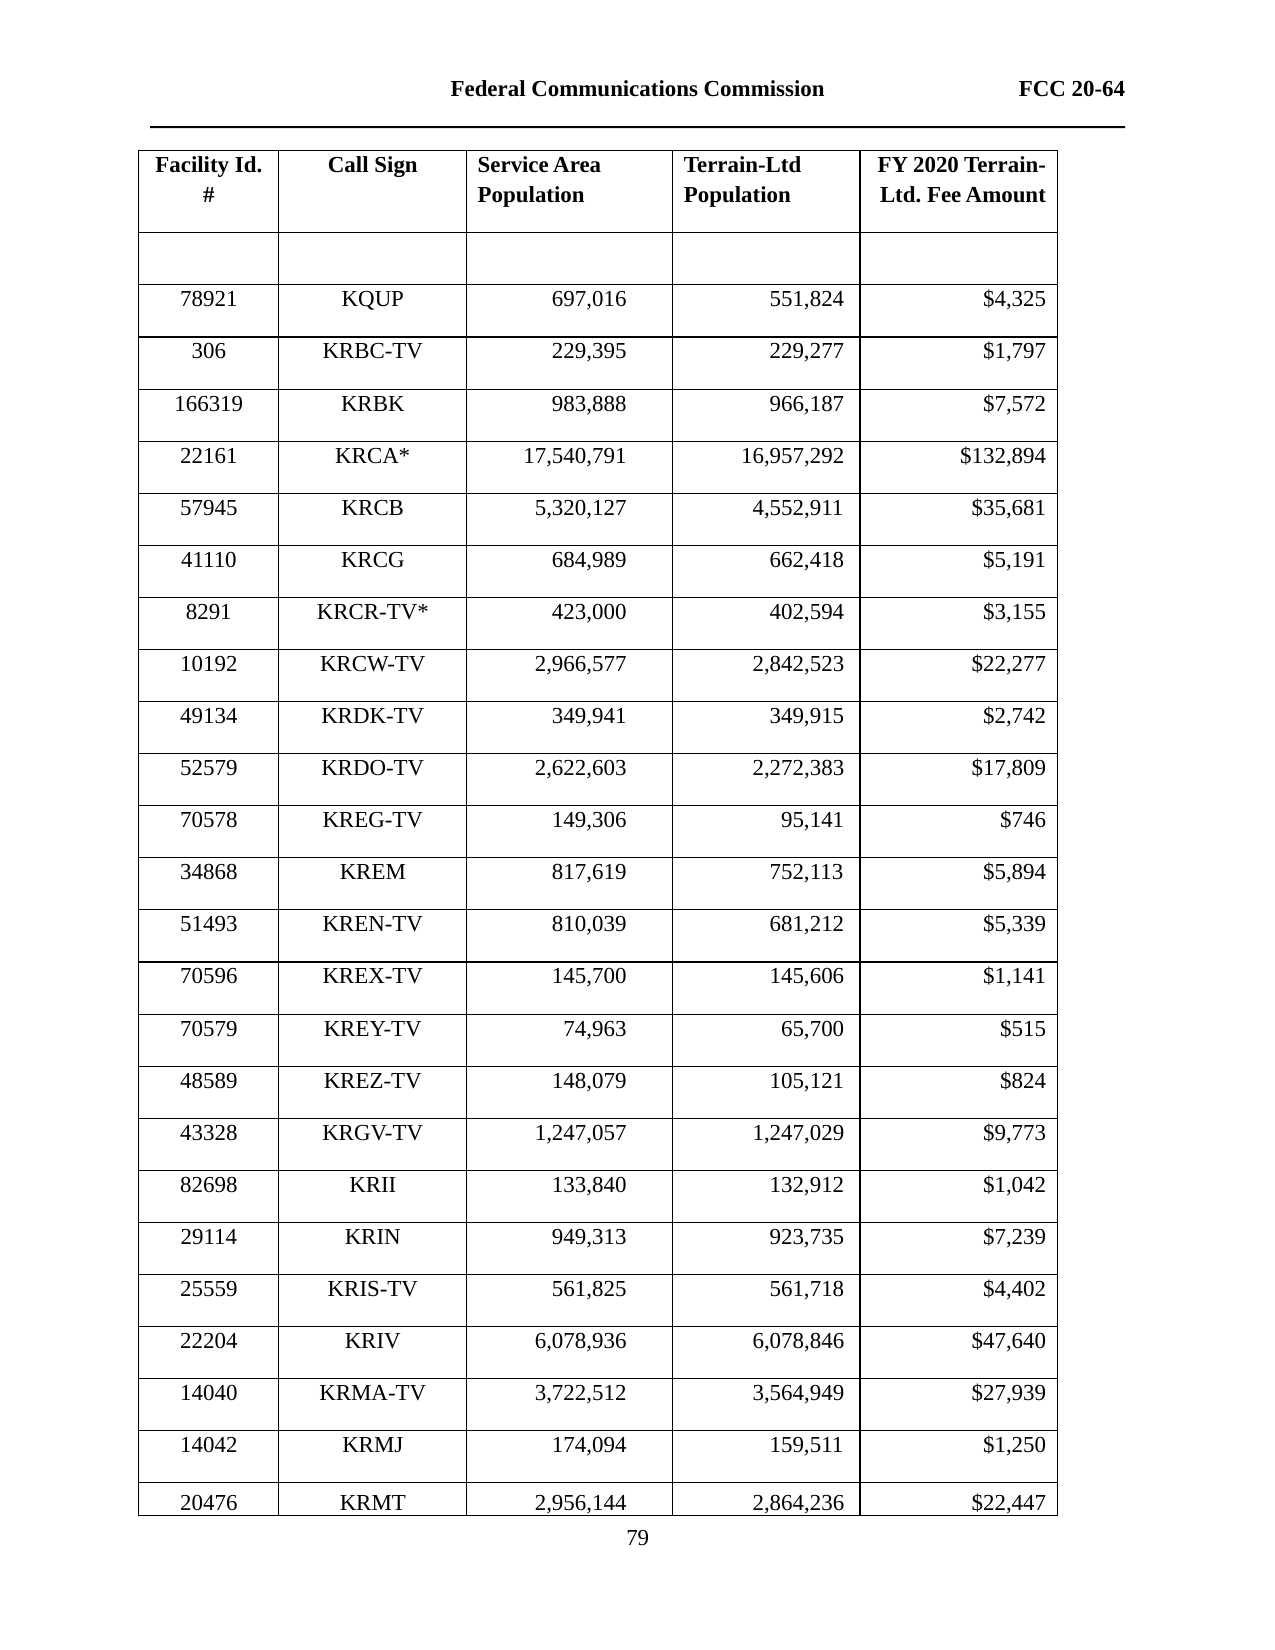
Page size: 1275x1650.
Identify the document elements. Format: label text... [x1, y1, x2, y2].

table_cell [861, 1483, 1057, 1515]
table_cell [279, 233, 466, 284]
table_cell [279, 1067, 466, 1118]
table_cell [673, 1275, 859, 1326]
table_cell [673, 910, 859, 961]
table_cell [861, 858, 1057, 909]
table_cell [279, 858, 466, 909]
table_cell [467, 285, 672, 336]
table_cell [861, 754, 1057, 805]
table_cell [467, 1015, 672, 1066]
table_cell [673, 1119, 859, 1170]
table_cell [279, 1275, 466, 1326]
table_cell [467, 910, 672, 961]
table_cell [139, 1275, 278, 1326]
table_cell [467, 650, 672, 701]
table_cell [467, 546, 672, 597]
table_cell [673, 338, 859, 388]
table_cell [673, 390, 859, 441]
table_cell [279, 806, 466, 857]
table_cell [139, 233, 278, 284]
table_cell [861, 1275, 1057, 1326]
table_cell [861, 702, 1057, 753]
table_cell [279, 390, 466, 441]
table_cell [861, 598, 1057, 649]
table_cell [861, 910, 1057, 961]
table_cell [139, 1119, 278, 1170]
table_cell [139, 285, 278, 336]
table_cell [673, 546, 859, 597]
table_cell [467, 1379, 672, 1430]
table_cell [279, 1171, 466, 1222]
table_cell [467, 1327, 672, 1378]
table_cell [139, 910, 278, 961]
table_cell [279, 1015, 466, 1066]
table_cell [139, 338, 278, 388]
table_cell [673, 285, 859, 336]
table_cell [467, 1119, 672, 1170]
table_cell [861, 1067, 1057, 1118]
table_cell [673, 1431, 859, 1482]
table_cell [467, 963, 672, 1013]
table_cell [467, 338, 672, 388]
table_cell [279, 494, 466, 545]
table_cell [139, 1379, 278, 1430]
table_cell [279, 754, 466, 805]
table_header Service Area Population [467, 151, 672, 232]
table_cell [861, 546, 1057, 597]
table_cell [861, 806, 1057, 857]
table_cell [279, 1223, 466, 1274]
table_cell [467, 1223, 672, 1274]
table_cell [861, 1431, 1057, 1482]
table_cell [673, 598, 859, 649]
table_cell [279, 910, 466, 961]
table_header FY 2020 Terrain-Ltd. Fee Amount [861, 151, 1057, 232]
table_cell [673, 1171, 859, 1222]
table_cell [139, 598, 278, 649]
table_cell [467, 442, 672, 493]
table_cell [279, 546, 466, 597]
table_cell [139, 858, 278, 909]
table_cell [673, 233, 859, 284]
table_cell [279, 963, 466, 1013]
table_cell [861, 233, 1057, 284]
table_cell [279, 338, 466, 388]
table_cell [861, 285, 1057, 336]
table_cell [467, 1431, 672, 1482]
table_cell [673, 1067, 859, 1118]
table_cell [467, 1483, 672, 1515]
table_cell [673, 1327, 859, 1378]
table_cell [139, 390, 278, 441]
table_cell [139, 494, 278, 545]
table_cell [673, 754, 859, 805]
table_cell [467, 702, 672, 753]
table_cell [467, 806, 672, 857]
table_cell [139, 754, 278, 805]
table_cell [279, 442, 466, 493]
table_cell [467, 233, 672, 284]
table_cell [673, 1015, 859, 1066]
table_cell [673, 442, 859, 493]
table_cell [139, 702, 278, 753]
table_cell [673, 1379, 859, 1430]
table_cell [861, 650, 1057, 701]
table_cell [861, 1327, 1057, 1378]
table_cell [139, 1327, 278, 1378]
table_header Terrain-Ltd Population [673, 151, 859, 232]
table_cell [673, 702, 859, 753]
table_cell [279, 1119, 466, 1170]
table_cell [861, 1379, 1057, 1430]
table_header Facility Id. # [139, 151, 278, 232]
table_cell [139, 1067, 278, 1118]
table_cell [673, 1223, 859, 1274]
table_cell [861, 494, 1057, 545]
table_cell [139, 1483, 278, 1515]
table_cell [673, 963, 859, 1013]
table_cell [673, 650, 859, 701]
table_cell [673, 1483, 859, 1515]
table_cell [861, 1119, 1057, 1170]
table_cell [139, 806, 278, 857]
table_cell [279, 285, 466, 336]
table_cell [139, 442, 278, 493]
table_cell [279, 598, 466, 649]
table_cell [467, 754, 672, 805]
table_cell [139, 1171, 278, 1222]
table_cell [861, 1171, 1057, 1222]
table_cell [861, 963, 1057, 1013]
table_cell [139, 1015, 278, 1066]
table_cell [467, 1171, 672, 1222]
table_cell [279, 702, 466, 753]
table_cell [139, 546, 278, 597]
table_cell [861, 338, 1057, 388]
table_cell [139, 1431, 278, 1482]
table_header Call Sign [279, 151, 466, 232]
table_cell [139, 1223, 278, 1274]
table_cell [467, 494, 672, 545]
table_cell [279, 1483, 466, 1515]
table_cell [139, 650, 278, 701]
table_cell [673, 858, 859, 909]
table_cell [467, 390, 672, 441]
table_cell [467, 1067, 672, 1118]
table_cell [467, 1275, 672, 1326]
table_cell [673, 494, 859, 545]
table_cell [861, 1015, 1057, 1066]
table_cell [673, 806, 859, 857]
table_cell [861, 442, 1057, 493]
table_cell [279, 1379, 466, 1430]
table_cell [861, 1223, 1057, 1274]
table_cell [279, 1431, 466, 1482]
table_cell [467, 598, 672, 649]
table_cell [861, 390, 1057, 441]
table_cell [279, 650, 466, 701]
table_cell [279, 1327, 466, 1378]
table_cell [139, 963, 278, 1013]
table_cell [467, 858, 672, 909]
